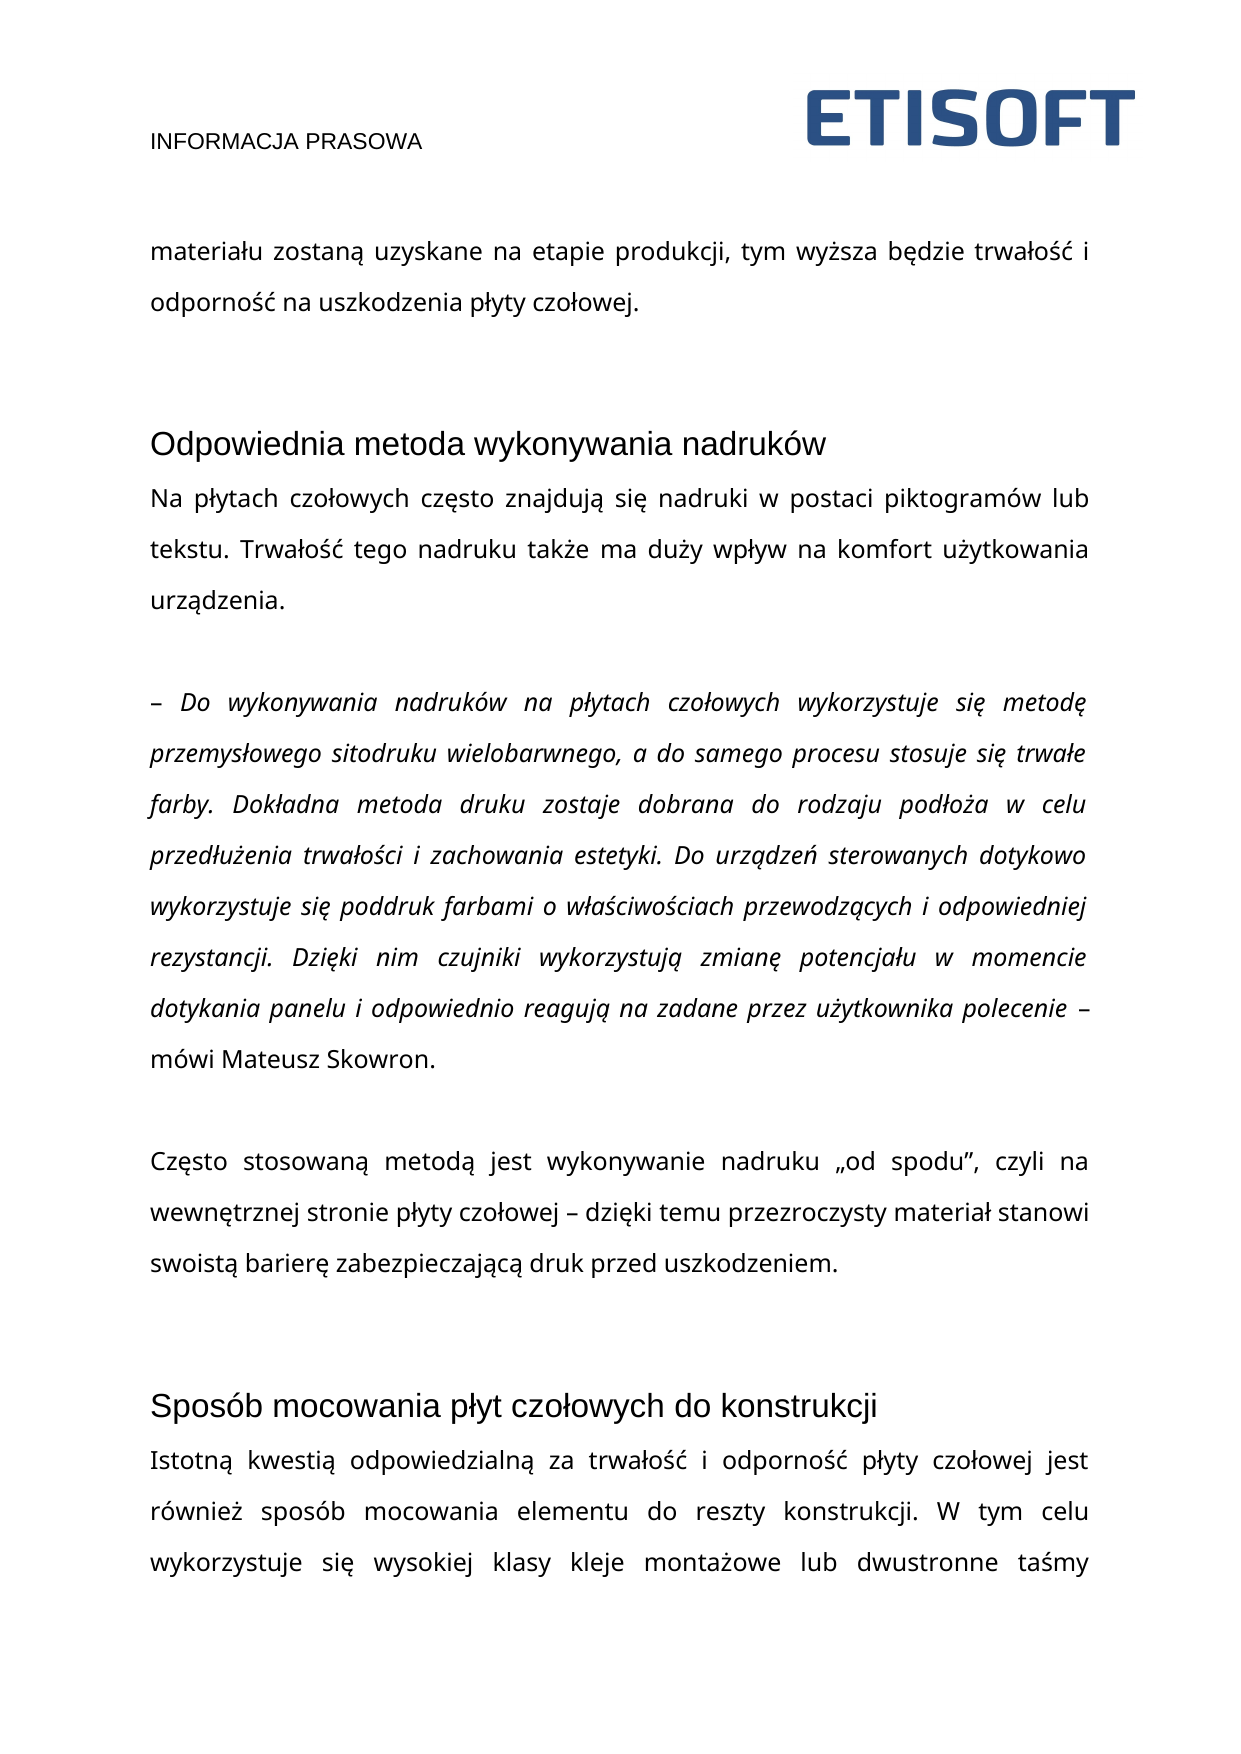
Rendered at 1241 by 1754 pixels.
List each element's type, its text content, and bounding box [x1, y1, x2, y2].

text – Do wykonywania nadruków na płytach czołowych wykorzystuje się metodę przemysłowego sitodruku wielobarwnego, a do samego procesu stosuje się trwałe farby. Dokładna metoda druku zostaje dobrana do rodzaju podłoża w celu przedłużenia trwałości i zachowania estetyki. Do urządzeń sterowanych dotykowo wykorzystuje się poddruk farbami o właściwościach przewodzących i odpowiedniej rezystancji. Dzięki nim czujniki wykorzystują zmianę potencjału w momencie dotykania panelu i odpowiednio reagują na zadane przez użytkownika polecenie – mówi Mateusz Skowron. [150, 684, 1090, 1076]
text Często stosowaną metodą jest wykonywanie nadruku „od spodu”, czyli na wewnętrznej stronie płyty czołowej – dzięki temu przezroczysty materiał stanowi swoistą barierę zabezpieczającą druk przed uszkodzeniem. [150, 1144, 1090, 1280]
text Na płytach czołowych często znajdują się nadruki w postaci piktogramów lub tekstu. Trwałość tego nadruku także ma duży wpływ na komfort użytkowania urządzenia. [150, 480, 1090, 617]
subtitle Odpowiednia metoda wykonywania nadruków [150, 424, 1090, 462]
subtitle Sposób mocowania płyt czołowych do konstrukcji [150, 1386, 1090, 1424]
picture [792, 73, 1143, 162]
